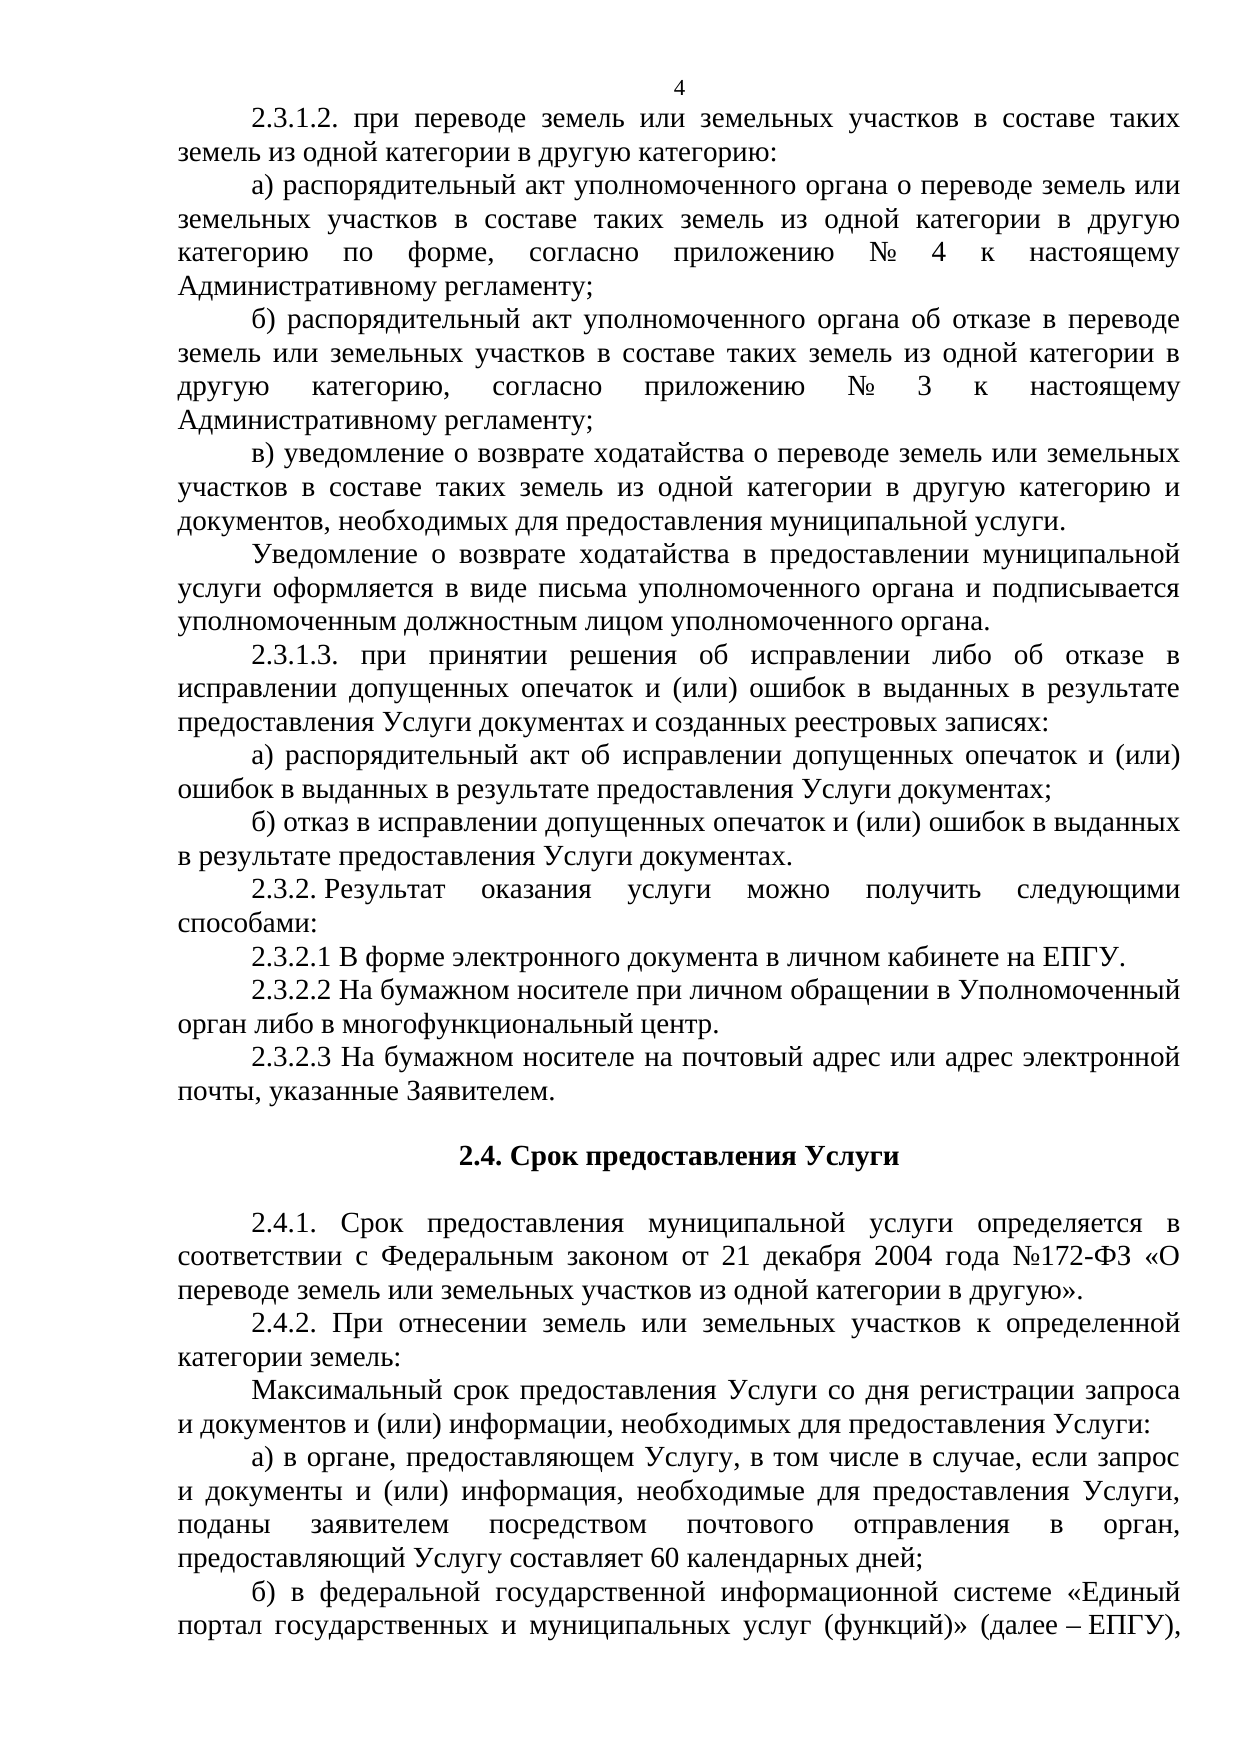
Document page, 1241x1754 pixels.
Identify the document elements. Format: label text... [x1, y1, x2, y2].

text 2.3.1.2. при переводе земель или земельных участков в составе таких земель из одной категории в другую категорию: [177, 100, 1181, 167]
text б) отказ в исправлении допущенных опечаток и (или) ошибок в выданных в результате предоставления Услуги документах. [177, 804, 1181, 872]
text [177, 1574, 1181, 1641]
text 2.4.1. Срок предоставления муниципальной услуги определяется в соответствии с Федеральным законом от 21 декабря 2004 года №172-ФЗ «О переводе земель или земельных участков из одной категории в другую». [177, 1205, 1181, 1305]
text 2.3.1.3. при принятии решения об исправлении либо об отказе в исправлении допущенных опечаток и (или) ошибок в выданных в результате предоставления Услуги документах и созданных реестровых записях: [177, 637, 1181, 737]
text а) распорядительный акт об исправлении допущенных опечаток и (или) ошибок в выданных в результате предоставления Услуги документах; [177, 737, 1181, 804]
text Уведомление о возврате ходатайства в предоставлении муниципальной услуги оформляется в виде письма уполномоченного органа и подписывается уполномоченным должностным лицом уполномоченного органа. [177, 536, 1181, 637]
text в) уведомление о возврате ходатайства о переводе земель или земельных участков в составе таких земель из одной категории в другую категорию и документов, необходимых для предоставления муниципальной услуги. [177, 436, 1181, 536]
text 2.3.2.2 На бумажном носителе при личном обращении в Уполномоченный орган либо в многофункциональный центр. [177, 972, 1181, 1039]
text б) распорядительный акт уполномоченного органа об отказе в переводе земель или земельных участков в составе таких земель из одной категории в другую категорию, согласно приложению № 3 к настоящему Административному регламенту; [177, 301, 1181, 436]
text Максимальный срок предоставления Услуги со дня регистрации запроса и документов и (или) информации, необходимых для предоставления Услуги: [177, 1372, 1181, 1439]
text 2.3.2.1 В форме электронного документа в личном кабинете на ЕПГУ. [177, 939, 1181, 972]
text 2.4. Срок предоставления Услуги [177, 1138, 1181, 1171]
text 2.3.2.3 На бумажном носителе на почтовый адрес или адрес электронной почты, указанные Заявителем. [177, 1039, 1181, 1106]
text а) в органе, предоставляющем Услугу, в том числе в случае, если запрос и документы и (или) информация, необходимые для предоставления Услуги, поданы заявителем посредством почтового отправления в орган, предоставляющий Услугу составляет 60 календарных дней; [177, 1439, 1181, 1574]
text 2.4.2. При отнесении земель или земельных участков к определенной категории земель: [177, 1305, 1181, 1372]
text а) распорядительный акт уполномоченного органа о переводе земель или земельных участков в составе таких земель из одной категории в другую категорию по форме, согласно приложению № 4 к настоящему Административному регламенту; [177, 167, 1181, 301]
text 2.3.2. Результат оказания услуги можно получить следующими способами: [177, 872, 1181, 939]
